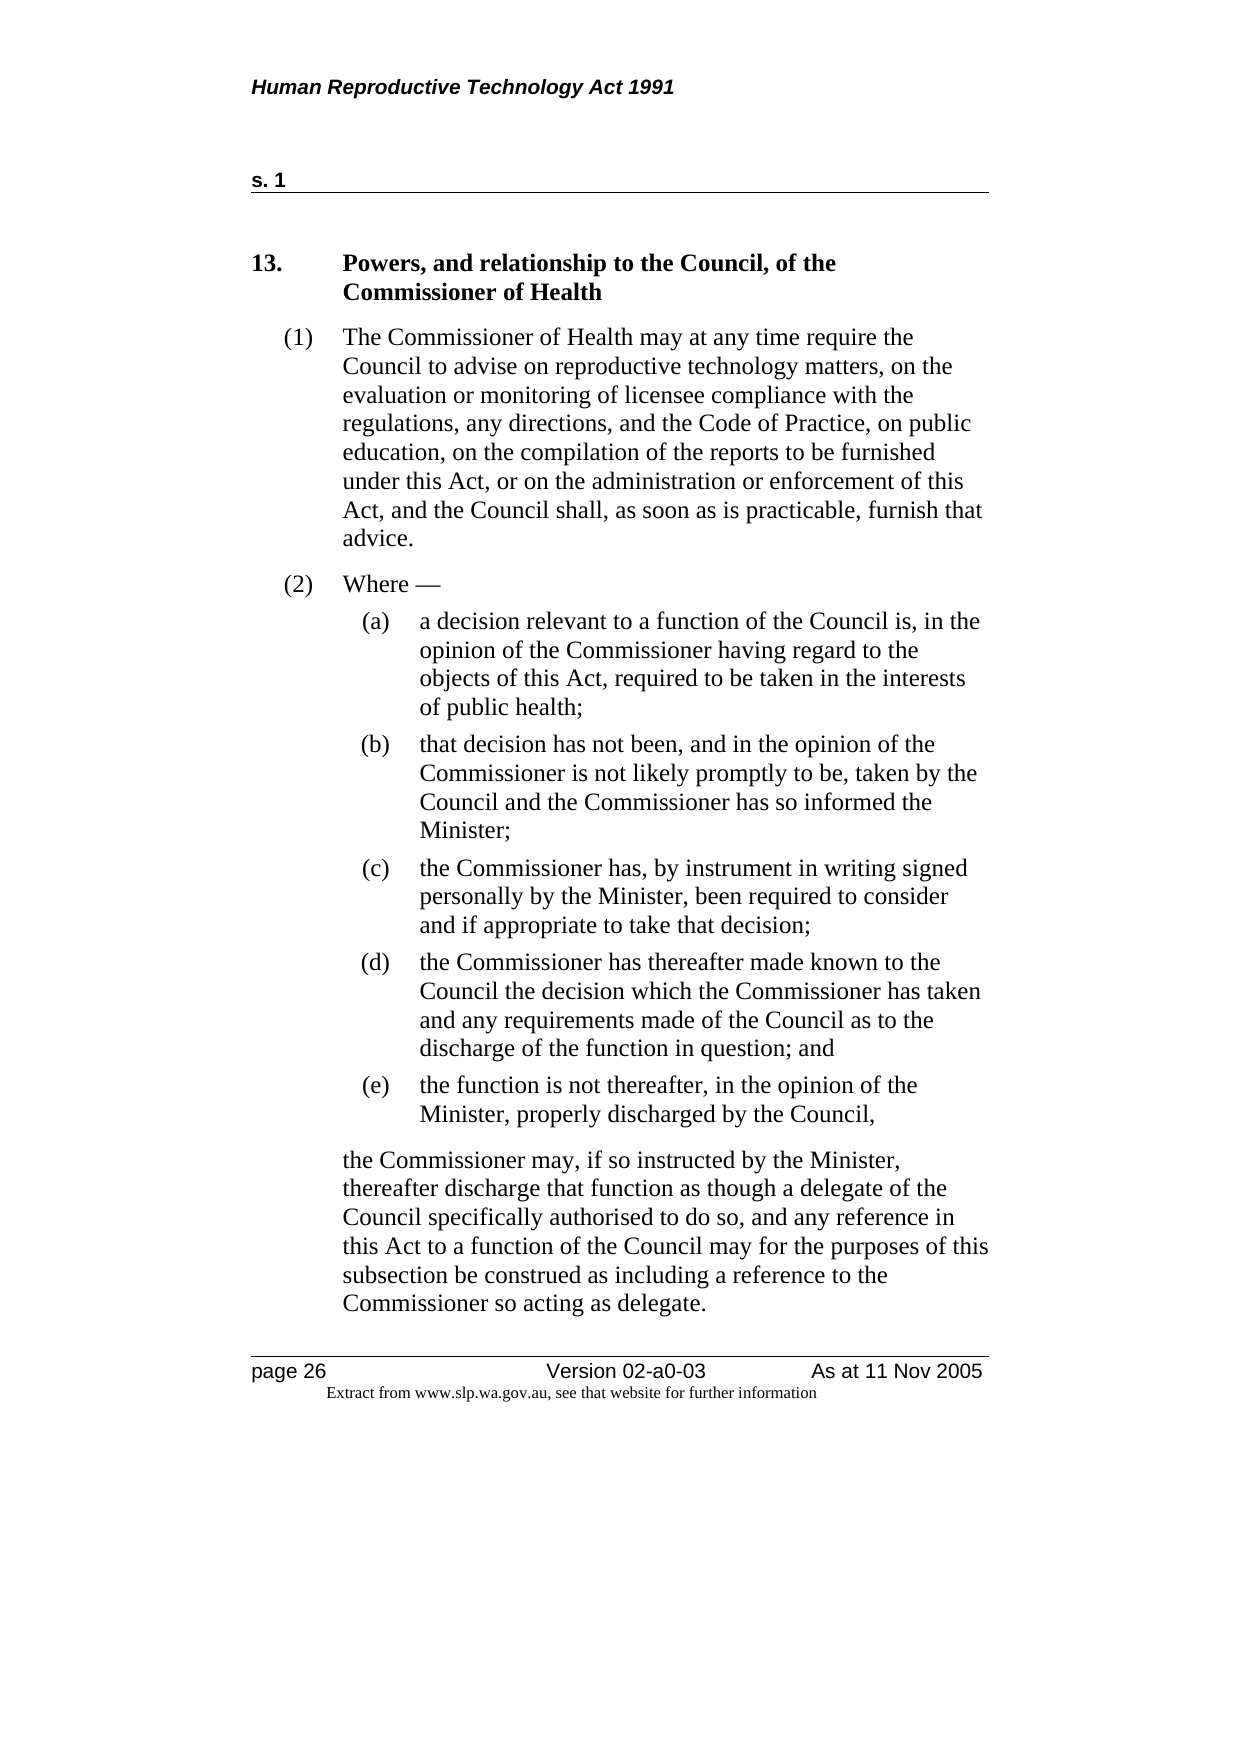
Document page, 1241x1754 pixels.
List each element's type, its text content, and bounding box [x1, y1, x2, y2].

text (c) the Commissioner has, by instrument in writing signed personally by the Minister, been required to consider and if appropriate to take that decision; [251, 853, 989, 939]
subtitle 13. Powers, and relationship to the Council, of the Commissioner of Health [251, 248, 989, 306]
text (a) a decision relevant to a function of the Council is, in the opinion of the Commissioner having regard to the objects of this Act, required to be taken in the interests of public health; [251, 606, 989, 721]
text (d) the Commissioner has thereafter made known to the Council the decision which the Commissioner has taken and any requirements made of the Council as to the discharge of the function in question; and [251, 947, 989, 1062]
text (e) the function is not thereafter, in the opinion of the Minister, properly discharged by the Council, [251, 1071, 989, 1128]
text the Commissioner may, if so instructed by the Minister, thereafter discharge that function as though a delegate of the Council specifically authorised to do so, and any reference in this Act to a function of the Council may for the purposes of this subsection be construed as including a reference to the Commissioner so acting as delegate. [251, 1145, 989, 1317]
text (2) Where — [251, 569, 989, 598]
text (1) The Commissioner of Health may at any time require the Council to advise on reproductive technology matters, on the evaluation or monitoring of licensee compliance with the regulations, any directions, and the Code of Practice, on public education, on the compilation of the reports to be furnished under this Act, or on the administration or enforcement of this Act, and the Council shall, as soon as is practicable, furnish that advice. [251, 322, 989, 552]
text (b) that decision has not been, and in the opinion of the Commissioner is not likely promptly to be, taken by the Council and the Commissioner has so informed the Minister; [251, 729, 989, 844]
